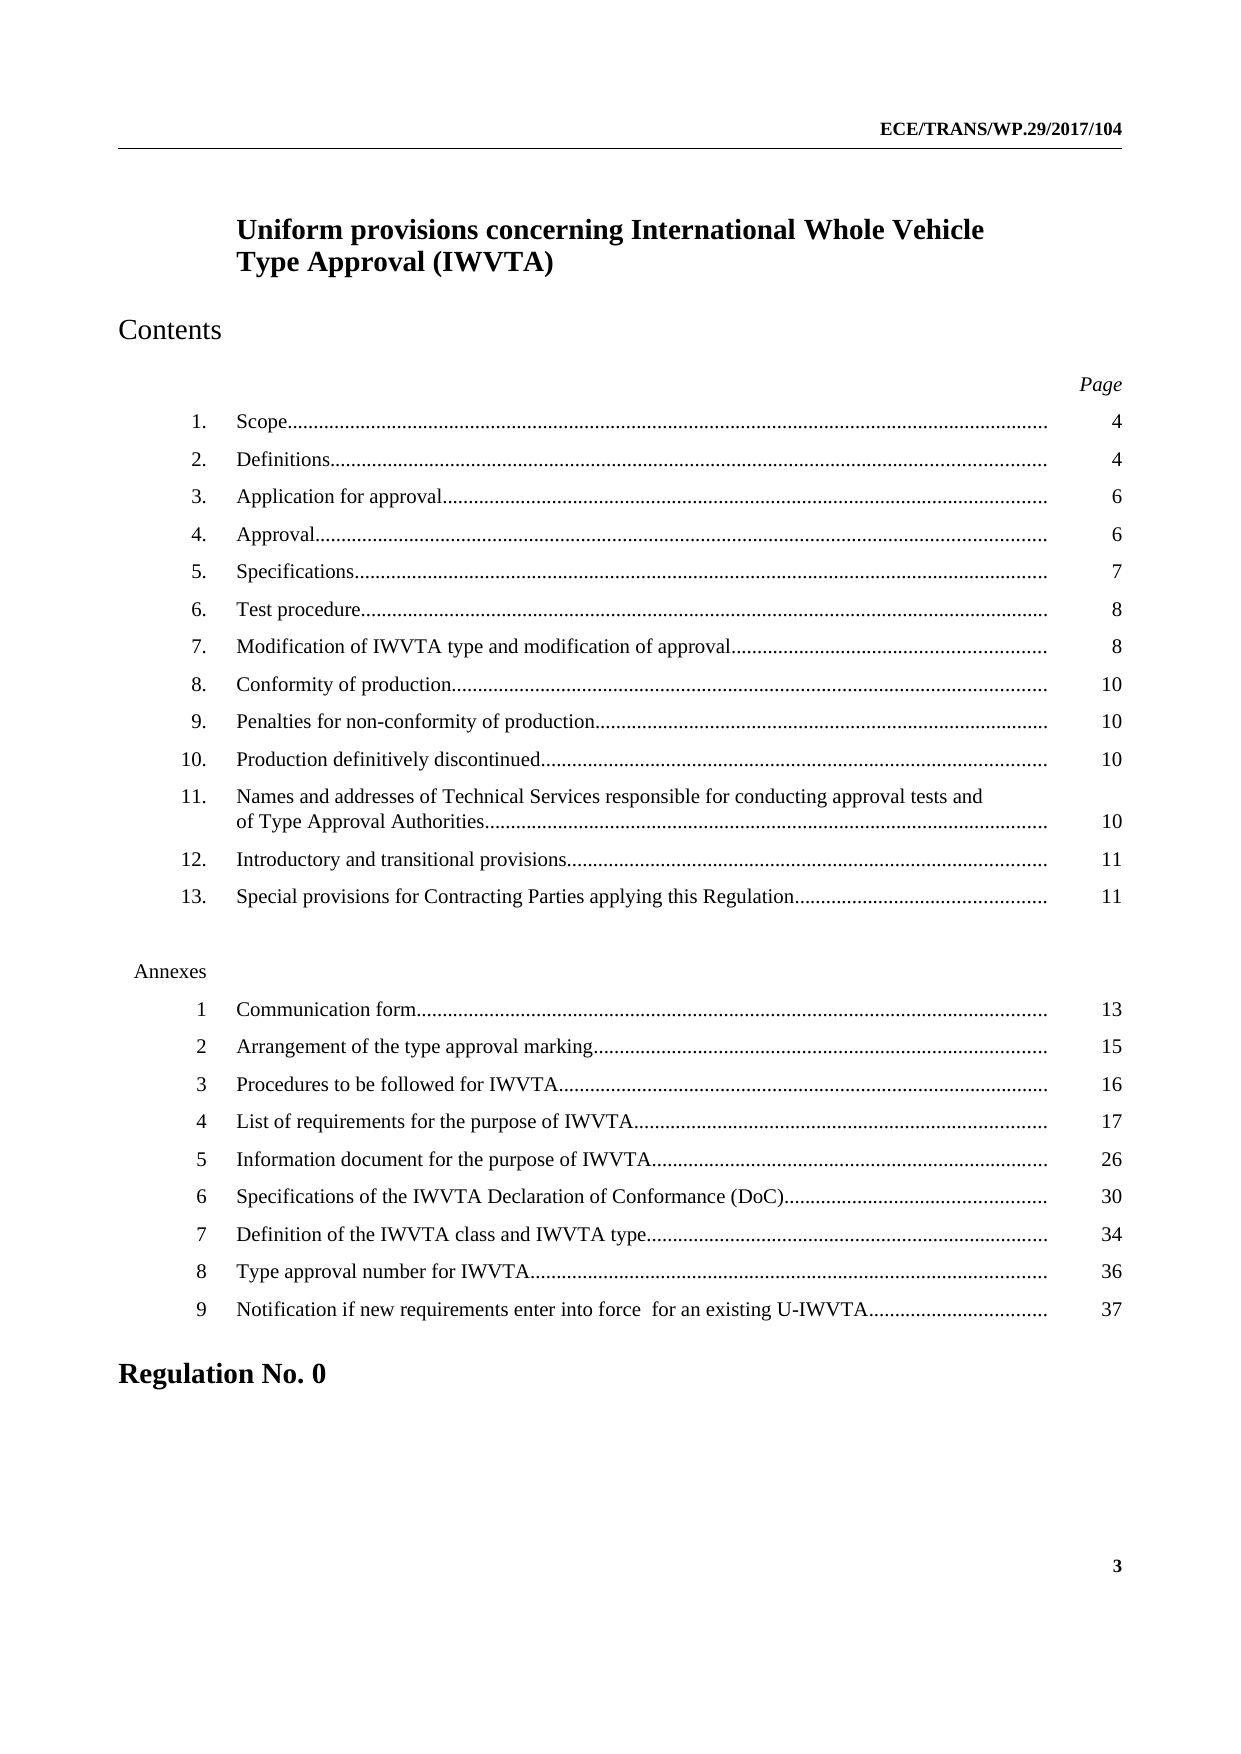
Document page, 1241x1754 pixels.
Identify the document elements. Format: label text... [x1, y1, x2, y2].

text 13. Special provisions for Contracting Parties applying this Regulation 11 [118, 883, 1122, 908]
text 6 Specifications of the IWVTA Declaration of Conformance (DoC) 30 [118, 1183, 1122, 1208]
text 9. Penalties for non-conformity of production 10 [118, 708, 1122, 733]
text 4 List of requirements for the purpose of IWVTA 17 [118, 1108, 1122, 1133]
text 8 Type approval number for IWVTA 36 [118, 1258, 1122, 1283]
text 7 Definition of the IWVTA class and IWVTA type 34 [118, 1221, 1122, 1246]
text 6. Test procedure 8 [118, 596, 1122, 621]
text 12. Introductory and transitional provisions 11 [118, 846, 1122, 871]
text 7. Modification of IWVTA type and modification of approval 8 [118, 633, 1122, 658]
text 8. Conformity of production 10 [118, 671, 1122, 696]
text Contents [118, 315, 1004, 346]
text 5 Information document for the purpose of IWVTA 26 [118, 1146, 1122, 1171]
text Uniform provisions concerning International Whole Vehicle Type Approval (IWVTA) [118, 215, 1004, 277]
text 1 Communication form 13 [118, 996, 1122, 1021]
text 5. Specifications 7 [118, 558, 1122, 583]
text 4. Approval 6 [118, 521, 1122, 546]
text 10. Production definitively discontinued 10 [118, 746, 1122, 771]
text Page [118, 371, 1122, 396]
text 2 Arrangement of the type approval marking 15 [118, 1033, 1122, 1058]
text 11. Names and addresses of Technical Services responsible for conducting approval tests and of Type Approval Authorities 10 [118, 783, 989, 833]
text 9 Notification if new requirements enter into force for an existing U-IWVTA 37 [118, 1296, 1122, 1321]
text 2. Definitions 4 [118, 446, 1122, 471]
text Annexes [118, 958, 1122, 983]
text 3. Application for approval 6 [118, 483, 1122, 508]
text 3 Procedures to be followed for IWVTA 16 [118, 1071, 1122, 1096]
text Regulation No. 0 [118, 1358, 1004, 1390]
text 1. Scope 4 [118, 408, 1122, 433]
